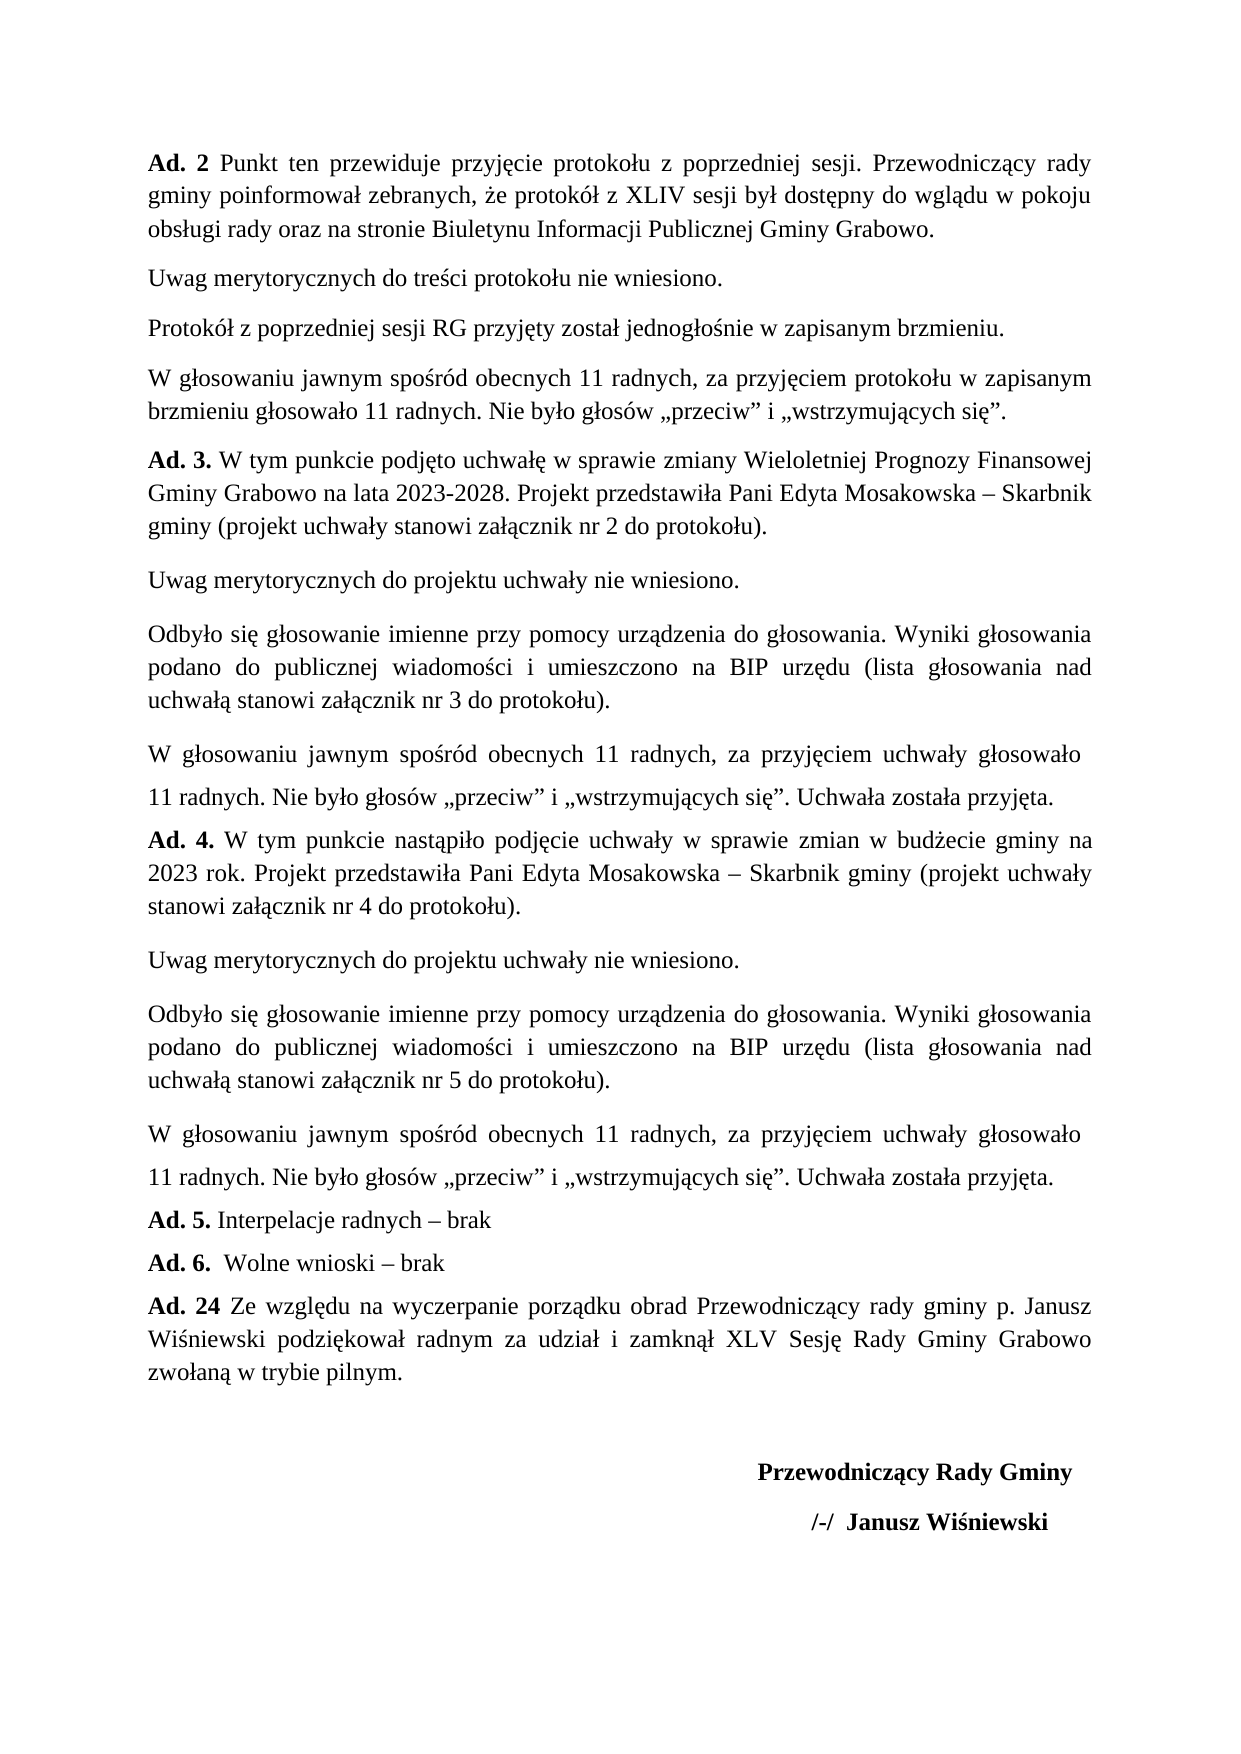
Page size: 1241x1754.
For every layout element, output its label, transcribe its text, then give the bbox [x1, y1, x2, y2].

text Ad. 2 Punkt ten przewiduje przyjęcie protokołu z poprzedniej sesji. Przewodniczący rady gminy poinformował zebranych, że protokół z XLIV sesji był dostępny do wglądu w pokoju obsługi rady oraz na stronie Biuletynu Informacji Publicznej Gminy Grabowo. [148, 148, 1093, 242]
text Uwag merytorycznych do projektu uchwały nie wniesiono. [148, 945, 1093, 974]
text Przewodniczący Rady Gminy [664, 1457, 1093, 1486]
text Ad. 6. Wolne wnioski – brak [148, 1248, 1093, 1277]
text Uwag merytorycznych do projektu uchwały nie wniesiono. [148, 565, 1093, 594]
text Ad. 5. Interpelacje radnych – brak [148, 1205, 1093, 1234]
text W głosowaniu jawnym spośród obecnych 11 radnych, za przyjęciem uchwały głosowało 11 radnych. Nie było głosów „przeciw” i „wstrzymujących się”. Uchwała została przyjęta. [148, 739, 1093, 811]
text Ad. 24 Ze względu na wyczerpanie porządku obrad Przewodniczący rady gminy p. Janusz Wiśniewski podziękował radnym za udział i zamknął XLV Sesję Rady Gminy Grabowo zwołaną w trybie pilnym. [148, 1291, 1093, 1386]
text Uwag merytorycznych do treści protokołu nie wniesiono. [148, 263, 1093, 292]
text Ad. 3. W tym punkcie podjęto uchwałę w sprawie zmiany Wieloletniej Prognozy Finansowej Gminy Grabowo na lata 2023-2028. Projekt przedstawiła Pani Edyta Mosakowska – Skarbnik gminy (projekt uchwały stanowi załącznik nr 2 do protokołu). [148, 445, 1093, 540]
text Odbyło się głosowanie imienne przy pomocy urządzenia do głosowania. Wyniki głosowania podano do publicznej wiadomości i umieszczono na BIP urzędu (lista głosowania nad uchwałą stanowi załącznik nr 3 do protokołu). [148, 619, 1093, 714]
text Protokół z poprzedniej sesji RG przyjęty został jednogłośnie w zapisanym brzmieniu. [148, 313, 1093, 342]
text Ad. 4. W tym punkcie nastąpiło podjęcie uchwały w sprawie zmian w budżecie gminy na 2023 rok. Projekt przedstawiła Pani Edyta Mosakowska – Skarbnik gminy (projekt uchwały stanowi załącznik nr 4 do protokołu). [148, 825, 1093, 920]
text Odbyło się głosowanie imienne przy pomocy urządzenia do głosowania. Wyniki głosowania podano do publicznej wiadomości i umieszczono na BIP urzędu (lista głosowania nad uchwałą stanowi załącznik nr 5 do protokołu). [148, 999, 1093, 1094]
text W głosowaniu jawnym spośród obecnych 11 radnych, za przyjęciem protokołu w zapisanym brzmieniu głosowało 11 radnych. Nie było głosów „przeciw” i „wstrzymujących się”. [148, 363, 1093, 424]
text /-/ Janusz Wiśniewski [738, 1507, 1093, 1535]
text W głosowaniu jawnym spośród obecnych 11 radnych, za przyjęciem uchwały głosowało 11 radnych. Nie było głosów „przeciw” i „wstrzymujących się”. Uchwała została przyjęta. [148, 1119, 1093, 1191]
